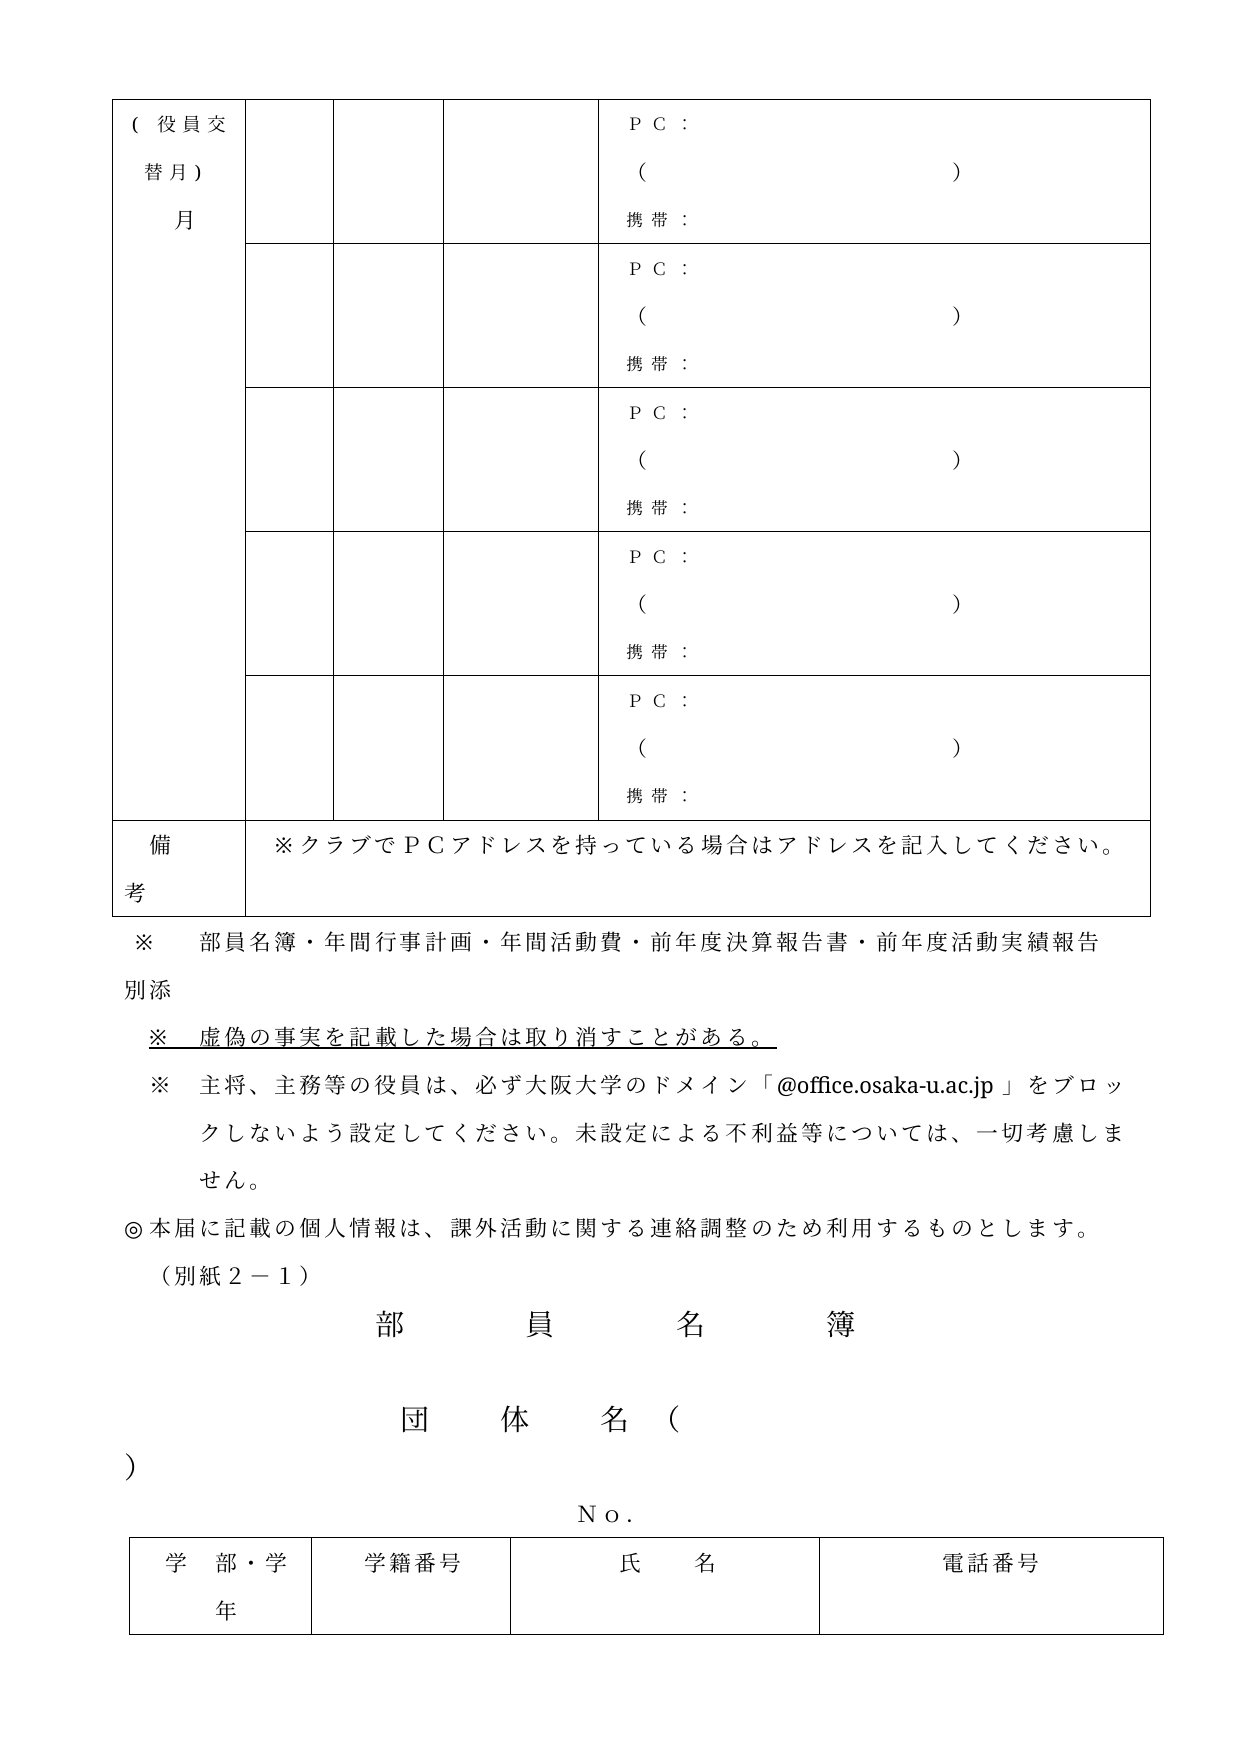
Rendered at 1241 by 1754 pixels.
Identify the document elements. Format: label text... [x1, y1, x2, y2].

table_cell [444, 100, 598, 243]
table_cell [334, 388, 443, 531]
table_cell [334, 532, 443, 675]
table_cell [444, 388, 598, 531]
table_header 学籍番号 [312, 1538, 510, 1634]
table_cell [334, 244, 443, 387]
text （別紙２－１） [124, 1251, 1128, 1299]
table_cell [334, 100, 443, 243]
table_cell [444, 676, 598, 819]
table_cell [334, 676, 443, 819]
table_cell [444, 532, 598, 675]
text ◎ 本届に記載の個人情報は、課外活動に関する連絡調整のため利用するものとします。 [124, 1203, 1128, 1251]
table_cell [444, 244, 598, 387]
table_cell ＰＣ： （ ） 携帯： [599, 244, 1150, 387]
table_cell [246, 532, 333, 675]
table_cell 備 考 [113, 821, 245, 916]
text ※ 虚偽の事実を記載した場合は取り消すことがある。 [124, 1012, 1128, 1060]
text 団 体 名（ ） [124, 1394, 1128, 1489]
table_cell [246, 388, 333, 531]
table_cell [246, 676, 333, 819]
table_cell ＰＣ： （ ） 携帯： [599, 100, 1150, 243]
text ※ 部員名簿・年間行事計画・年間活動費・前年度決算報告書・前年度活動実績報告 別添 [124, 917, 1128, 1012]
text Ｎｏ． [124, 1489, 1128, 1537]
table_header 学 部・学 年 [130, 1538, 311, 1634]
text 部 員 名 簿 [124, 1299, 1128, 1346]
table_header 氏 名 [511, 1538, 819, 1634]
table_cell ※クラブでＰＣアドレスを持っている場合はアドレスを記入してください。 [246, 821, 1150, 916]
table_cell [246, 244, 333, 387]
table_cell ＰＣ： （ ） 携帯： [599, 676, 1150, 819]
text ※ 主将、主務等の役員は、必ず大阪大学のドメイン「@office.osaka-u.ac.jp」をブロックしないよう設定してください。未設定による不利益等については、一切考慮しません。 [124, 1060, 1128, 1203]
table_cell ＰＣ： （ ） 携帯： [599, 388, 1150, 531]
table_cell [246, 100, 333, 243]
table_header 電話番号 [820, 1538, 1163, 1634]
table_cell 主要役員 (役員交替月) 月 [113, 100, 245, 819]
table_cell ＰＣ： （ ） 携帯： [599, 532, 1150, 675]
